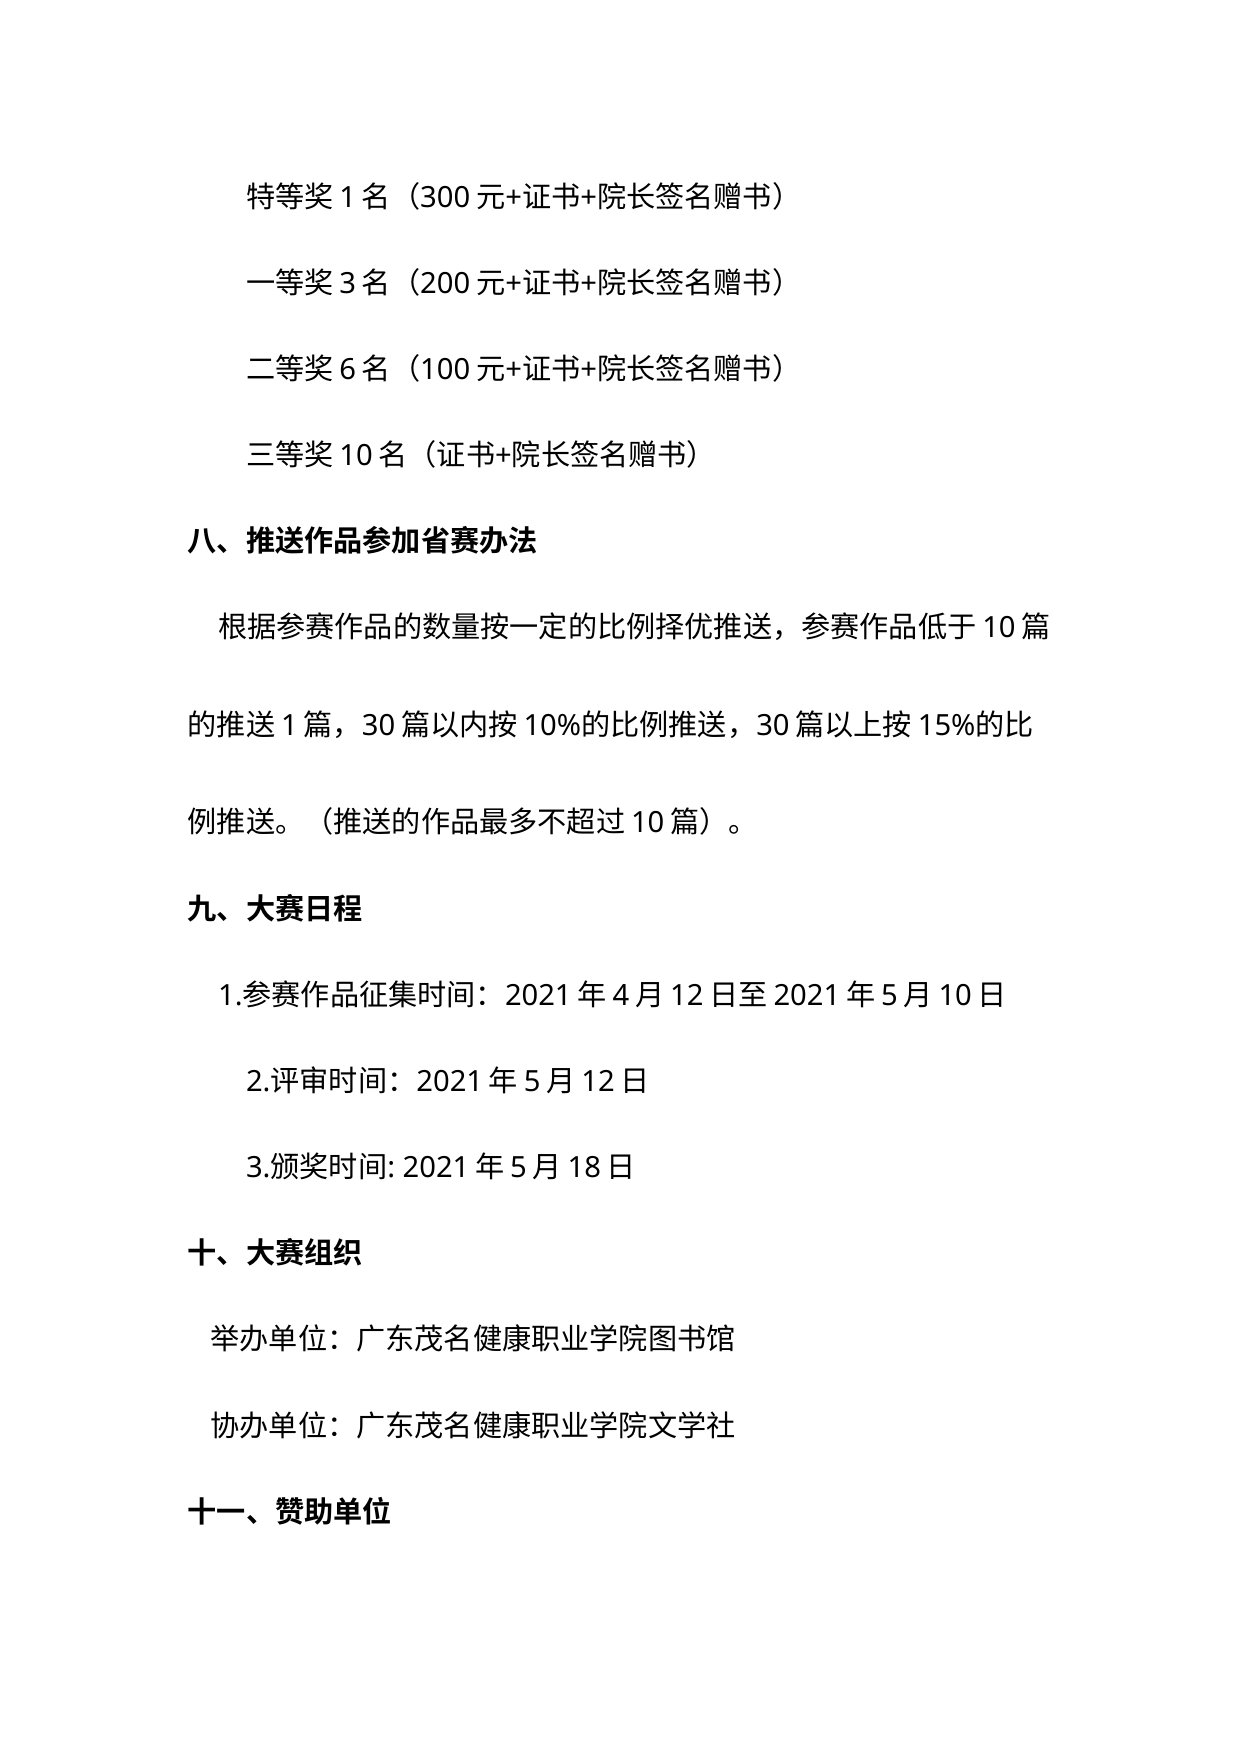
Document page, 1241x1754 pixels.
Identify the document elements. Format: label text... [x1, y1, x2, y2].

text 2.评审时间：2021年5月12日 [187, 1046, 1053, 1111]
text 十、大赛组织 [187, 1218, 1053, 1283]
text 二等奖6名（100元+证书+院长签名赠书） [187, 334, 1053, 399]
text 三等奖10名（证书+院长签名赠书） [187, 420, 1053, 485]
text 九、大赛日程 [187, 874, 1053, 939]
text 1.参赛作品征集时间：2021年4月12日至2021年5月10日 [187, 960, 1053, 1025]
text 协办单位：广东茂名健康职业学院文学社 [187, 1391, 1053, 1456]
text 根据参赛作品的数量按一定的比例择优推送，参赛作品低于10篇的推送1篇，30篇以内按10%的比例推送，30篇以上按15%的比例推送。（推送的作品最多不超过10篇）。 [187, 593, 1053, 853]
text 八、推送作品参加省赛办法 [187, 507, 1053, 572]
text 特等奖1名（300元+证书+院长签名赠书） [187, 162, 1053, 227]
text 一等奖3名（200元+证书+院长签名赠书） [187, 248, 1053, 313]
text 举办单位：广东茂名健康职业学院图书馆 [187, 1304, 1053, 1369]
text 3.颁奖时间: 2021年5月18日 [187, 1132, 1053, 1197]
text 十一、赞助单位 [187, 1477, 1053, 1542]
